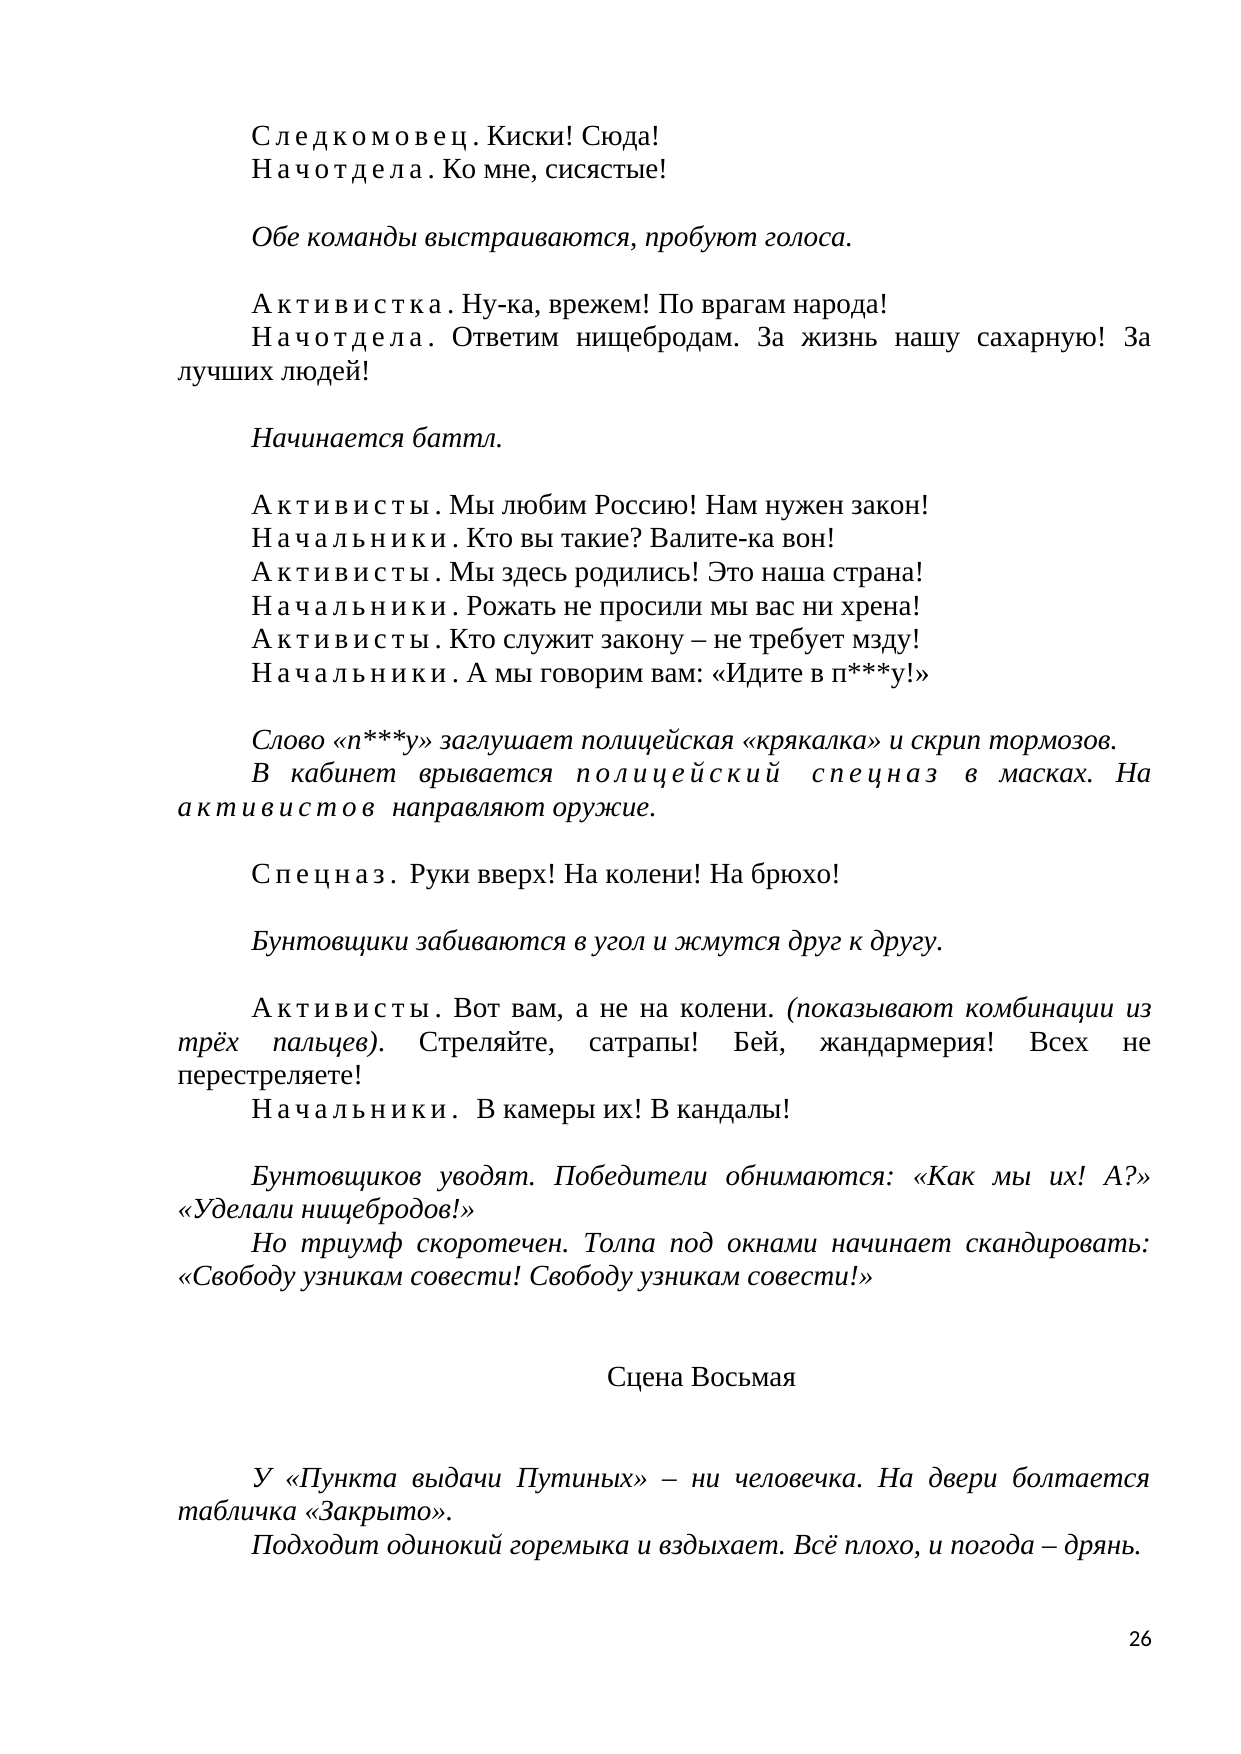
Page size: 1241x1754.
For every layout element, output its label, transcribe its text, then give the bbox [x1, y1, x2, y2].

text Следкомовец. Киски! Сюда! [177, 118, 1152, 152]
text Обе команды выстраиваются, пробуют голоса. [177, 219, 1152, 252]
text Начинается баттл. [177, 420, 1152, 453]
text Слово «п***у» заглушает полицейская «крякалка» и скрип тормозов. [177, 722, 1152, 755]
text Но триумф скоротечен. Толпа под окнами начинает скандировать: «Свободу узникам совести! Свободу узникам совести!» [177, 1225, 1152, 1292]
text Начальники. Рожать не просили мы вас ни хрена! [177, 588, 1152, 621]
text Начотдела. Ответим нищебродам. За жизнь нашу сахарную! За лучших людей! [177, 319, 1152, 386]
text Подходит одинокий горемыка и вздыхает. Всё плохо, и погода – дрянь. [177, 1527, 1152, 1560]
text Начальники. Кто вы такие? Валите-ка вон! [177, 521, 1152, 554]
text Начотдела. Ко мне, сисястые! [177, 152, 1152, 185]
text В кабинет врывается полицейский спецназ в масках. На активистов направляют оружие. [177, 755, 1152, 822]
text Активисты. Кто служит закону – не требует мзду! [177, 621, 1152, 655]
text Бунтовщиков уводят. Победители обнимаются: «Как мы их! А?» «Уделали нищебродов!» [177, 1158, 1152, 1225]
text Начальники. В камеры их! В кандалы! [177, 1091, 1152, 1124]
text Активисты. Мы любим Россию! Нам нужен закон! [177, 487, 1152, 521]
text Активистка. Ну-ка, врежем! По врагам народа! [177, 286, 1152, 319]
text Бунтовщики забиваются в угол и жмутся друг к другу. [177, 923, 1152, 957]
text Активисты. Мы здесь родились! Это наша страна! [177, 554, 1152, 588]
text Активисты. Вот вам, а не на колени. (показывают комбинации из трёх пальцев). Стреляйте, сатрапы! Бей, жандармерия! Всех не перестреляете! [177, 990, 1152, 1091]
text Спецназ. Руки вверх! На колени! На брюхо! [177, 856, 1152, 889]
text Сцена Восьмая [177, 1359, 1152, 1393]
text Начальники. А мы говорим вам: «Идите в п***у!» [177, 655, 1152, 688]
text У «Пункта выдачи Путиных» – ни человечка. На двери болтается табличка «Закрыто». [177, 1460, 1152, 1527]
